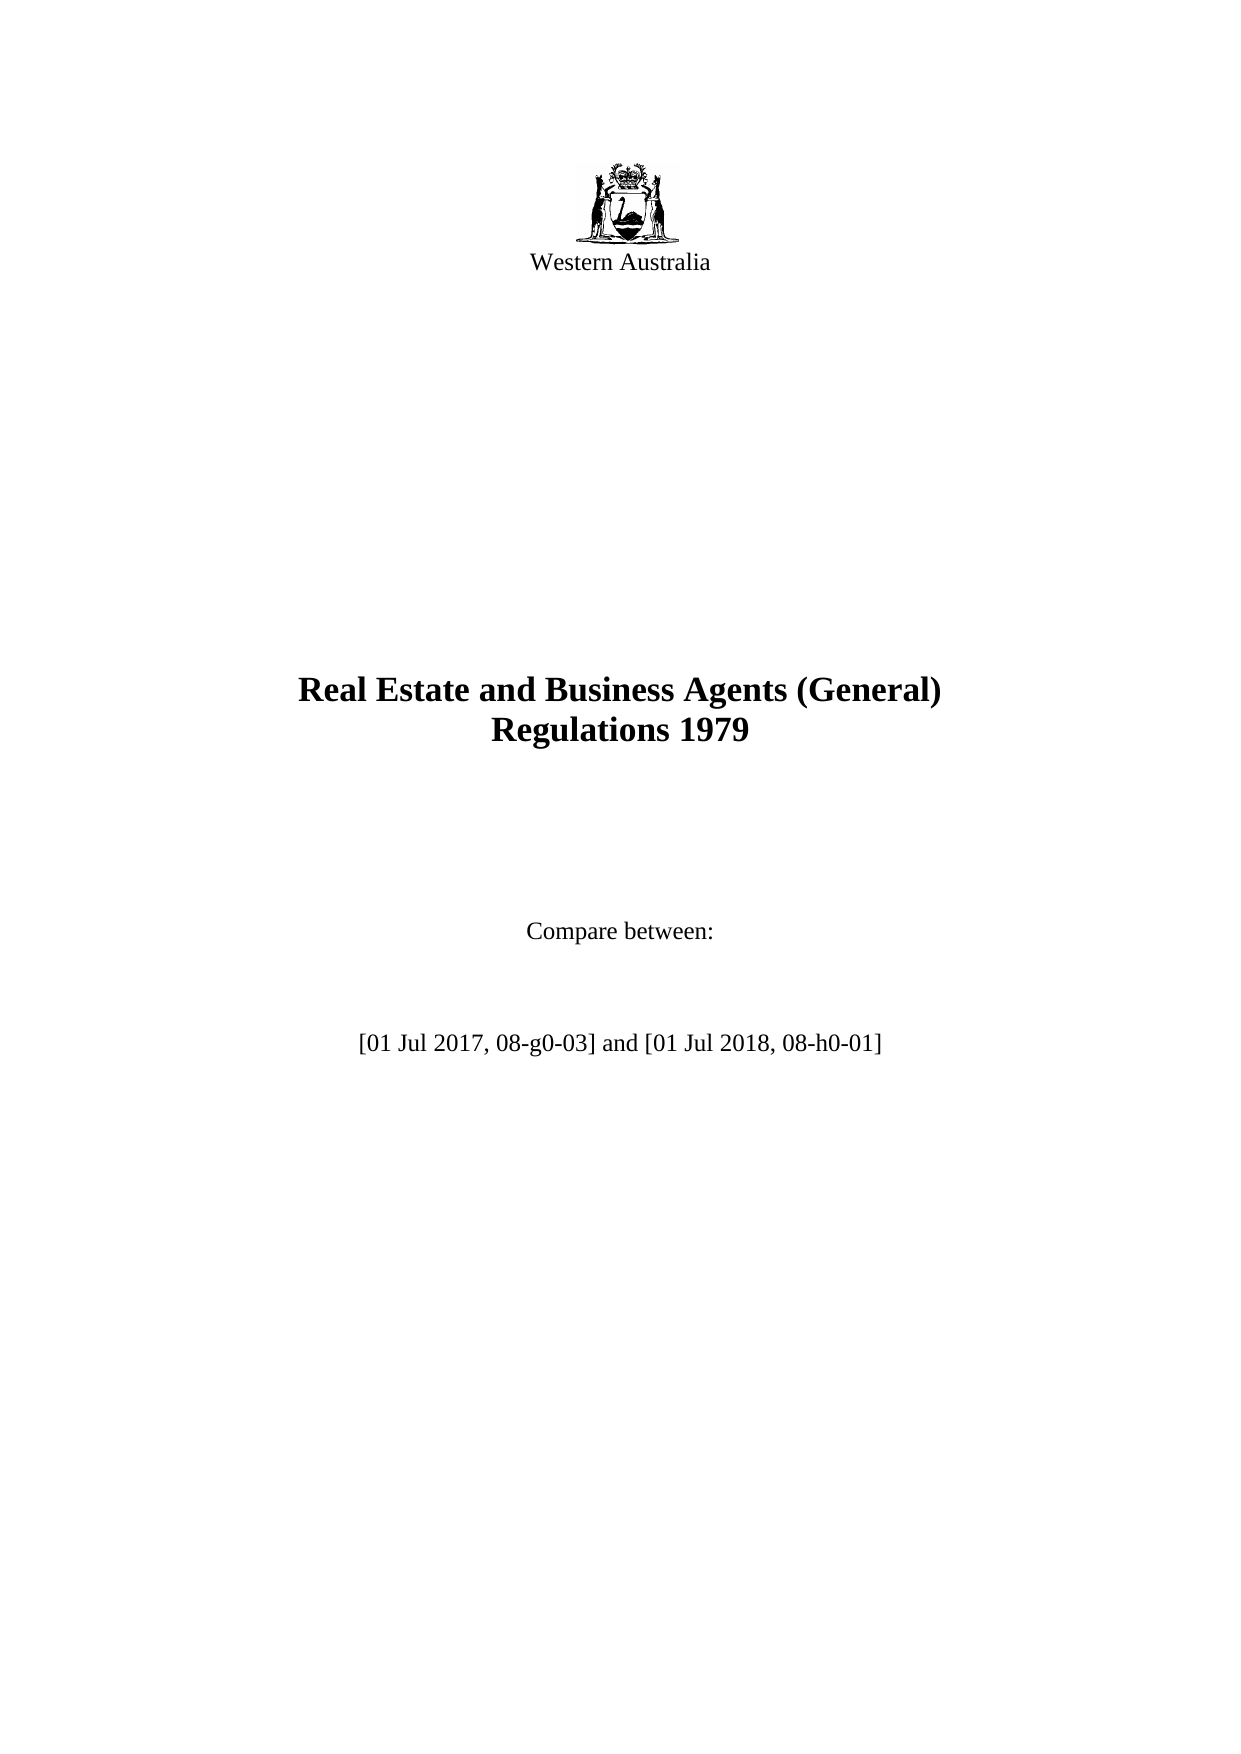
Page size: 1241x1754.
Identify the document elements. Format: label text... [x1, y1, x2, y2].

text Real Estate and Business Agents (General) Regulations 1979 [251, 668, 990, 749]
text [01 Jul 2017, 08-g0-03] and [01 Jul 2018, 08-h0-01] [251, 1028, 990, 1057]
text Compare between: [251, 916, 990, 945]
text Western Australia [251, 247, 990, 276]
picture [575, 162, 679, 246]
